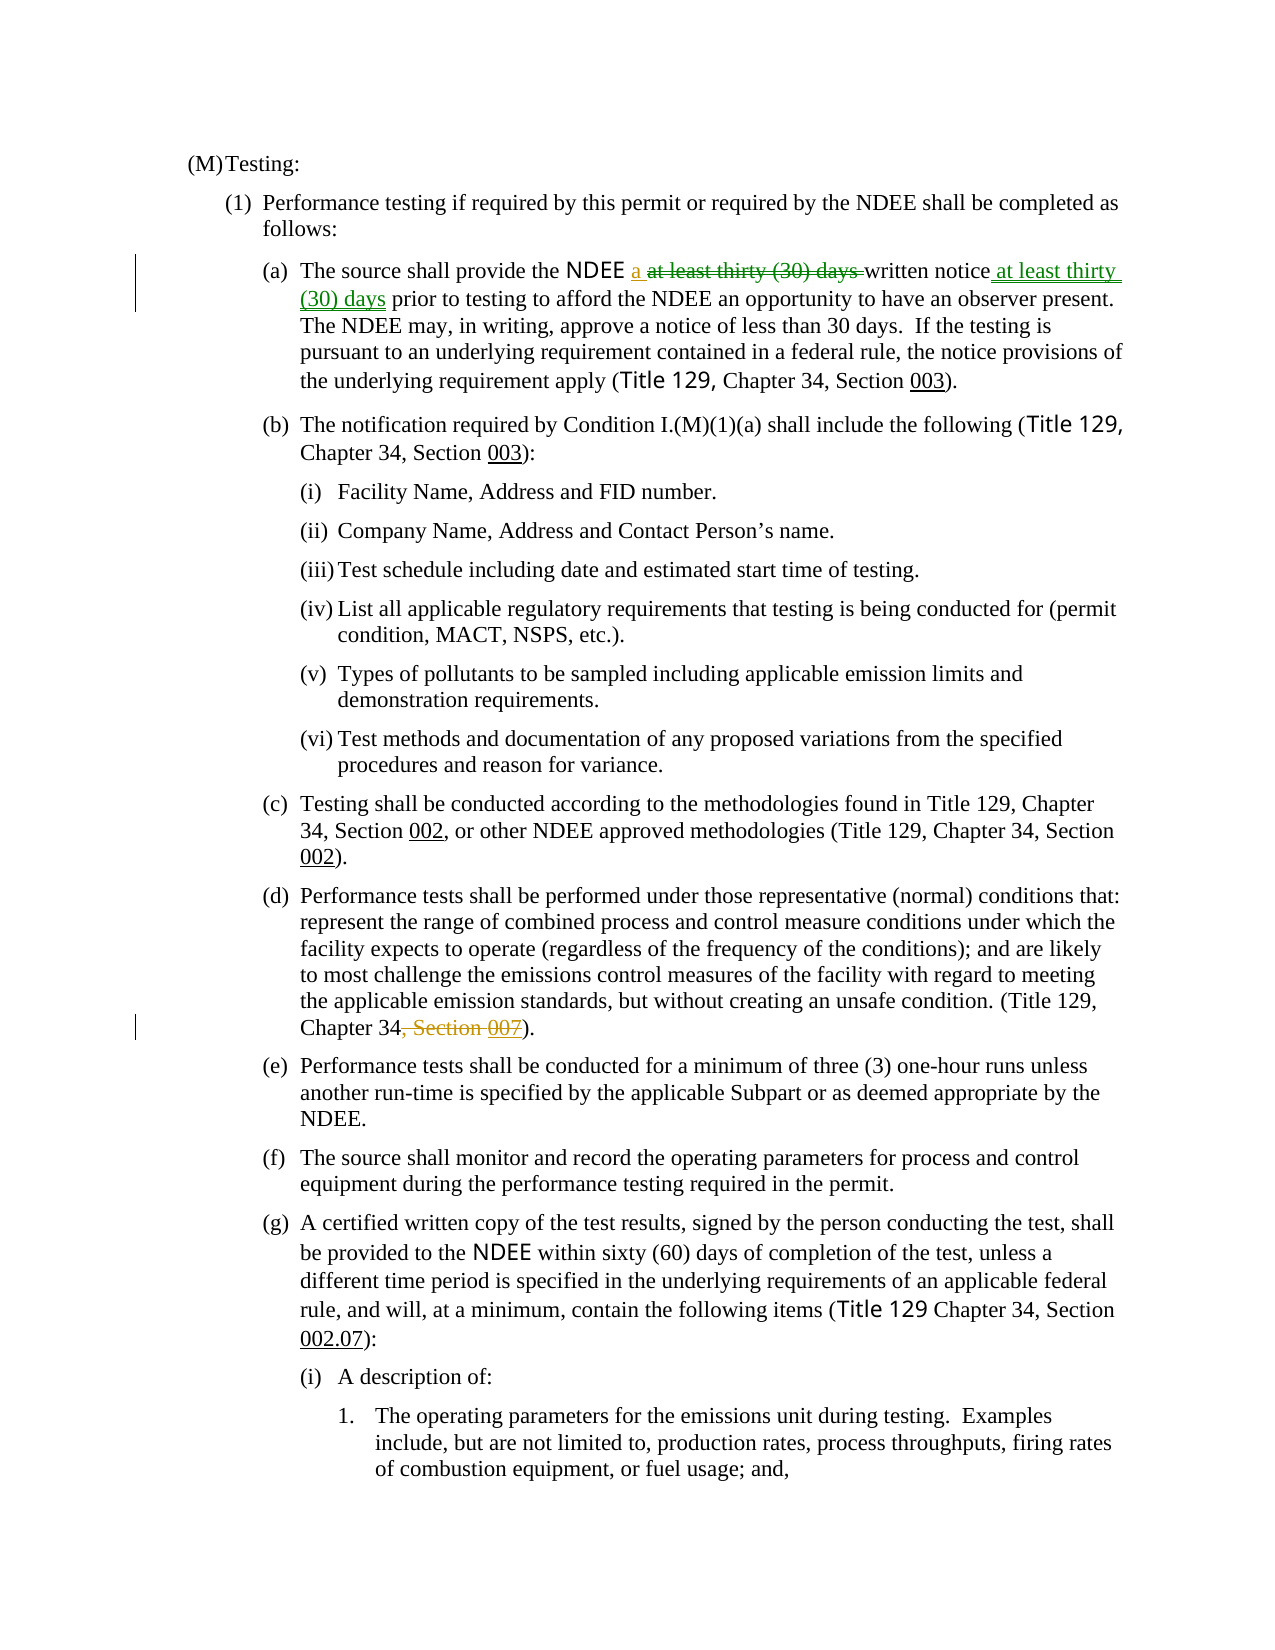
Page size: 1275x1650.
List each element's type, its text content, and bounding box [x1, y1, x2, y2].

text 1. The operating parameters for the emissions unit during testing. Examples include, but are not limited to, production rates, process throughputs, firing rates of combustion equipment, or fuel usage; and, [337, 1402, 1125, 1481]
text (f) The source shall monitor and record the operating parameters for process and control equipment during the performance testing required in the permit. [262, 1144, 1125, 1197]
text (1) Performance testing if required by this permit or required by the NDEE shall be completed as follows: [225, 189, 1125, 242]
text (e) Performance tests shall be conducted for a minimum of three (3) one-hour runs unless another run-time is specified by the applicable Subpart or as deemed appropriate by the NDEE. [262, 1053, 1125, 1132]
text (iii) Test schedule including date and estimated start time of testing. [300, 556, 1125, 582]
text (i) Facility Name, Address and FID number. [300, 478, 1125, 504]
text (M) Testing: [187, 150, 1125, 176]
text (v) Types of pollutants to be sampled including applicable emission limits and demonstration requirements. [300, 660, 1125, 713]
text (ii) Company Name, Address and Contact Person’s name. [300, 517, 1125, 543]
text (vi) Test methods and documentation of any proposed variations from the specified procedures and reason for variance. [300, 725, 1125, 778]
text (a) The source shall provide the NDEE written notice prior to testing to afford the NDEE an opportunity to have an observer present. The NDEE may, in writing, approve a notice of less than 30 days. If the testing is pursuant to an underlying requirement contained in a federal rule, the notice provisions of the underlying requirement apply (Title 129, Chapter 34, Section 003). [262, 254, 1125, 396]
text (g) A certified written copy of the test results, signed by the person conducting the test, shall be provided to the NDEE within sixty (60) days of completion of the test, unless a different time period is specified in the underlying requirements of an applicable federal rule, and will, at a minimum, contain the following items (Title 129 Chapter 34, Section 002.07): [262, 1209, 1125, 1351]
text (c) Testing shall be conducted according to the methodologies found in Title 129, Chapter 34, Section 002, or other NDEE approved methodologies (Title 129, Chapter 34, Section 002). [262, 790, 1125, 869]
text (d) Performance tests shall be performed under those representative (normal) conditions that: represent the range of combined process and control measure conditions under which the facility expects to operate (regardless of the frequency of the conditions); and are likely to most challenge the emissions control measures of the facility with regard to meeting the applicable emission standards, but without creating an unsafe condition. (Title 129, Chapter 34). [262, 882, 1125, 1040]
text (b) The notification required by Condition I.(M)(1)(a) shall include the following (Title 129, Chapter 34, Section 003): [262, 408, 1125, 466]
text (iv) List all applicable regulatory requirements that testing is being conducted for (permit condition, MACT, NSPS, etc.). [300, 595, 1125, 647]
list A description of: [300, 1363, 1125, 1390]
